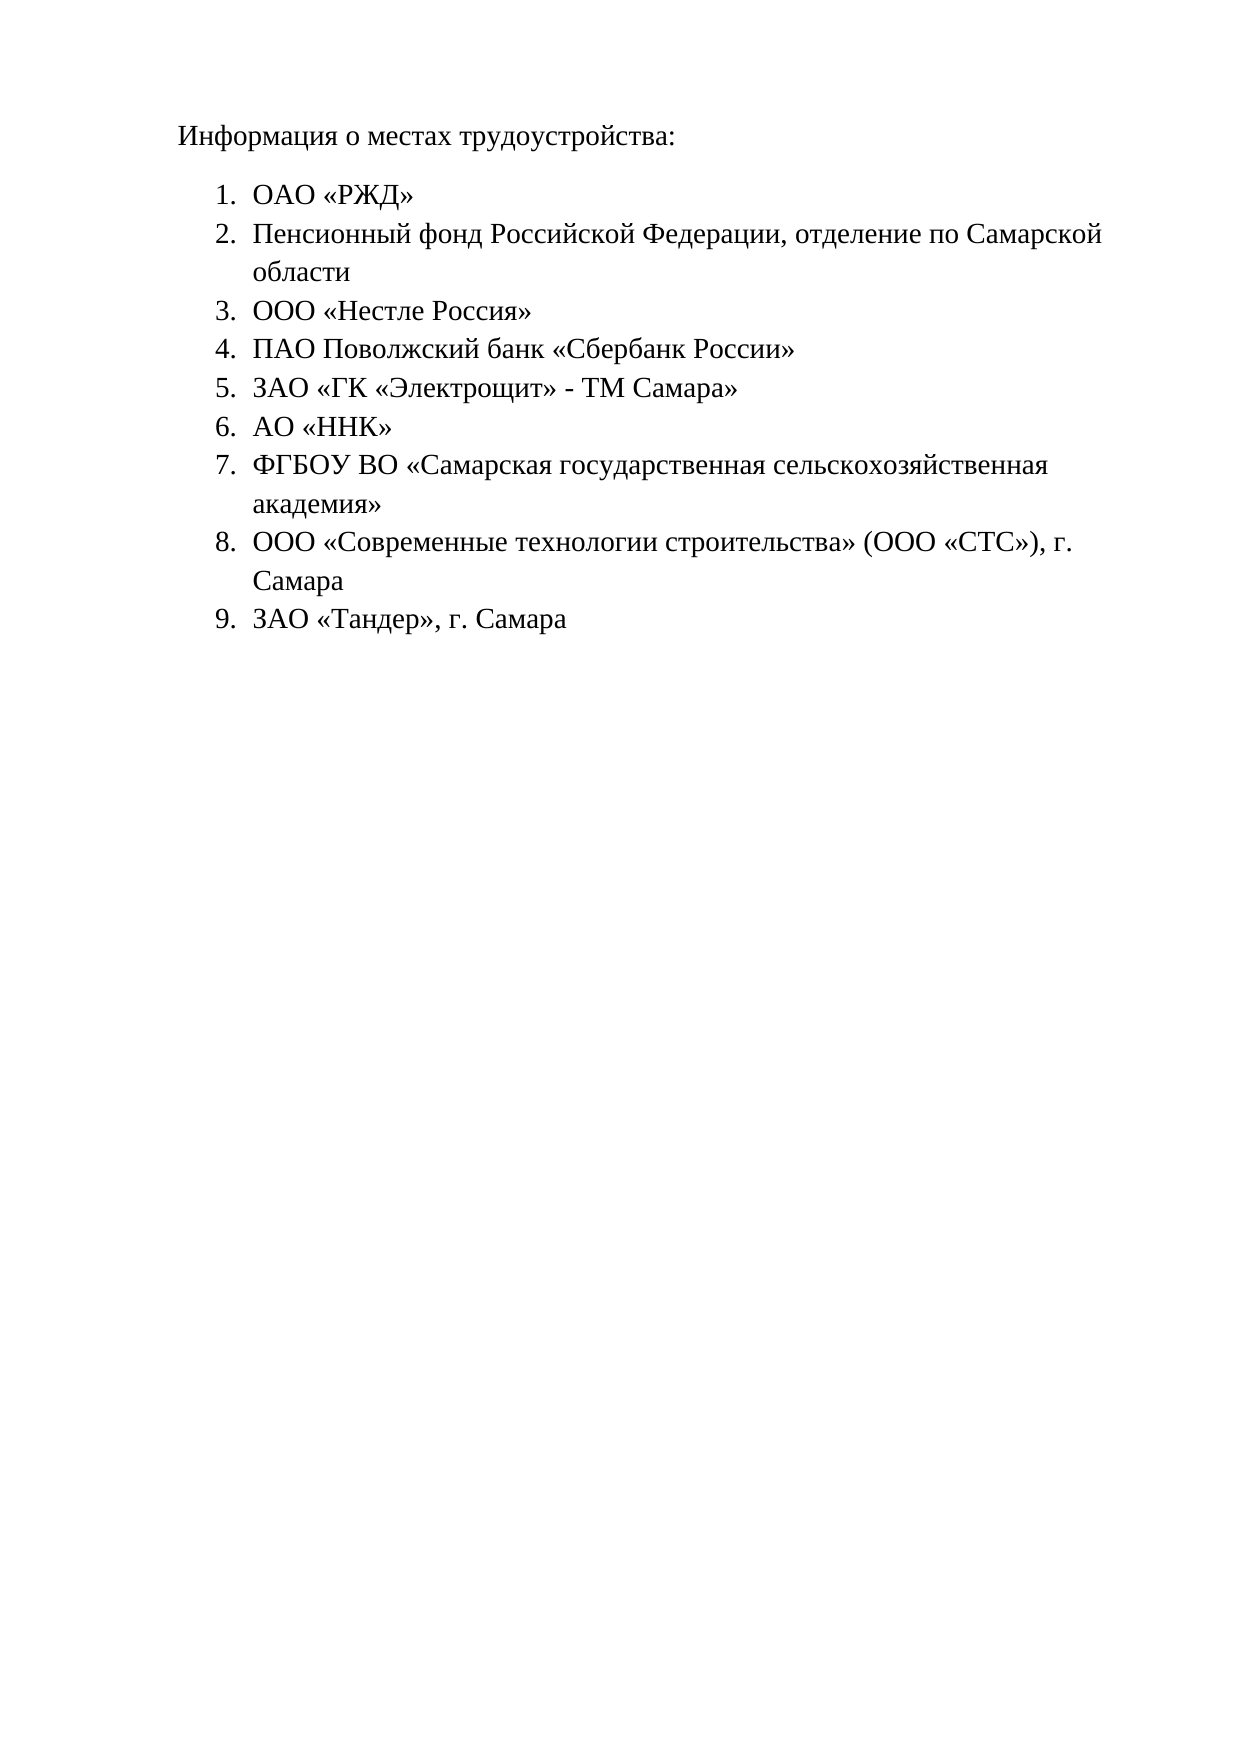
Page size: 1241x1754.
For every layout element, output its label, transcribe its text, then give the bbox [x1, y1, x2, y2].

list ЗАО «Тандер», г. Самара [215, 601, 1152, 635]
list ОАО «РЖД» [215, 177, 1152, 211]
list АО «ННК» [215, 409, 1152, 442]
list ЗАО «ГК «Электрощит» - ТМ Самара» [215, 370, 1152, 404]
list ПАО Поволжский банк «Сбербанк России» [215, 332, 1152, 365]
list ООО «Современные технологии строительства» (ООО «СТС»), г. Самара [215, 524, 1152, 596]
list ООО «Нестле Россия» [215, 293, 1152, 327]
text Информация о местах трудоустройства: [177, 118, 1152, 152]
list Пенсионный фонд Российской Федерации, отделение по Самарской области [215, 216, 1152, 288]
list ФГБОУ ВО «Самарская государственная сельскохозяйственная академия» [215, 447, 1152, 519]
